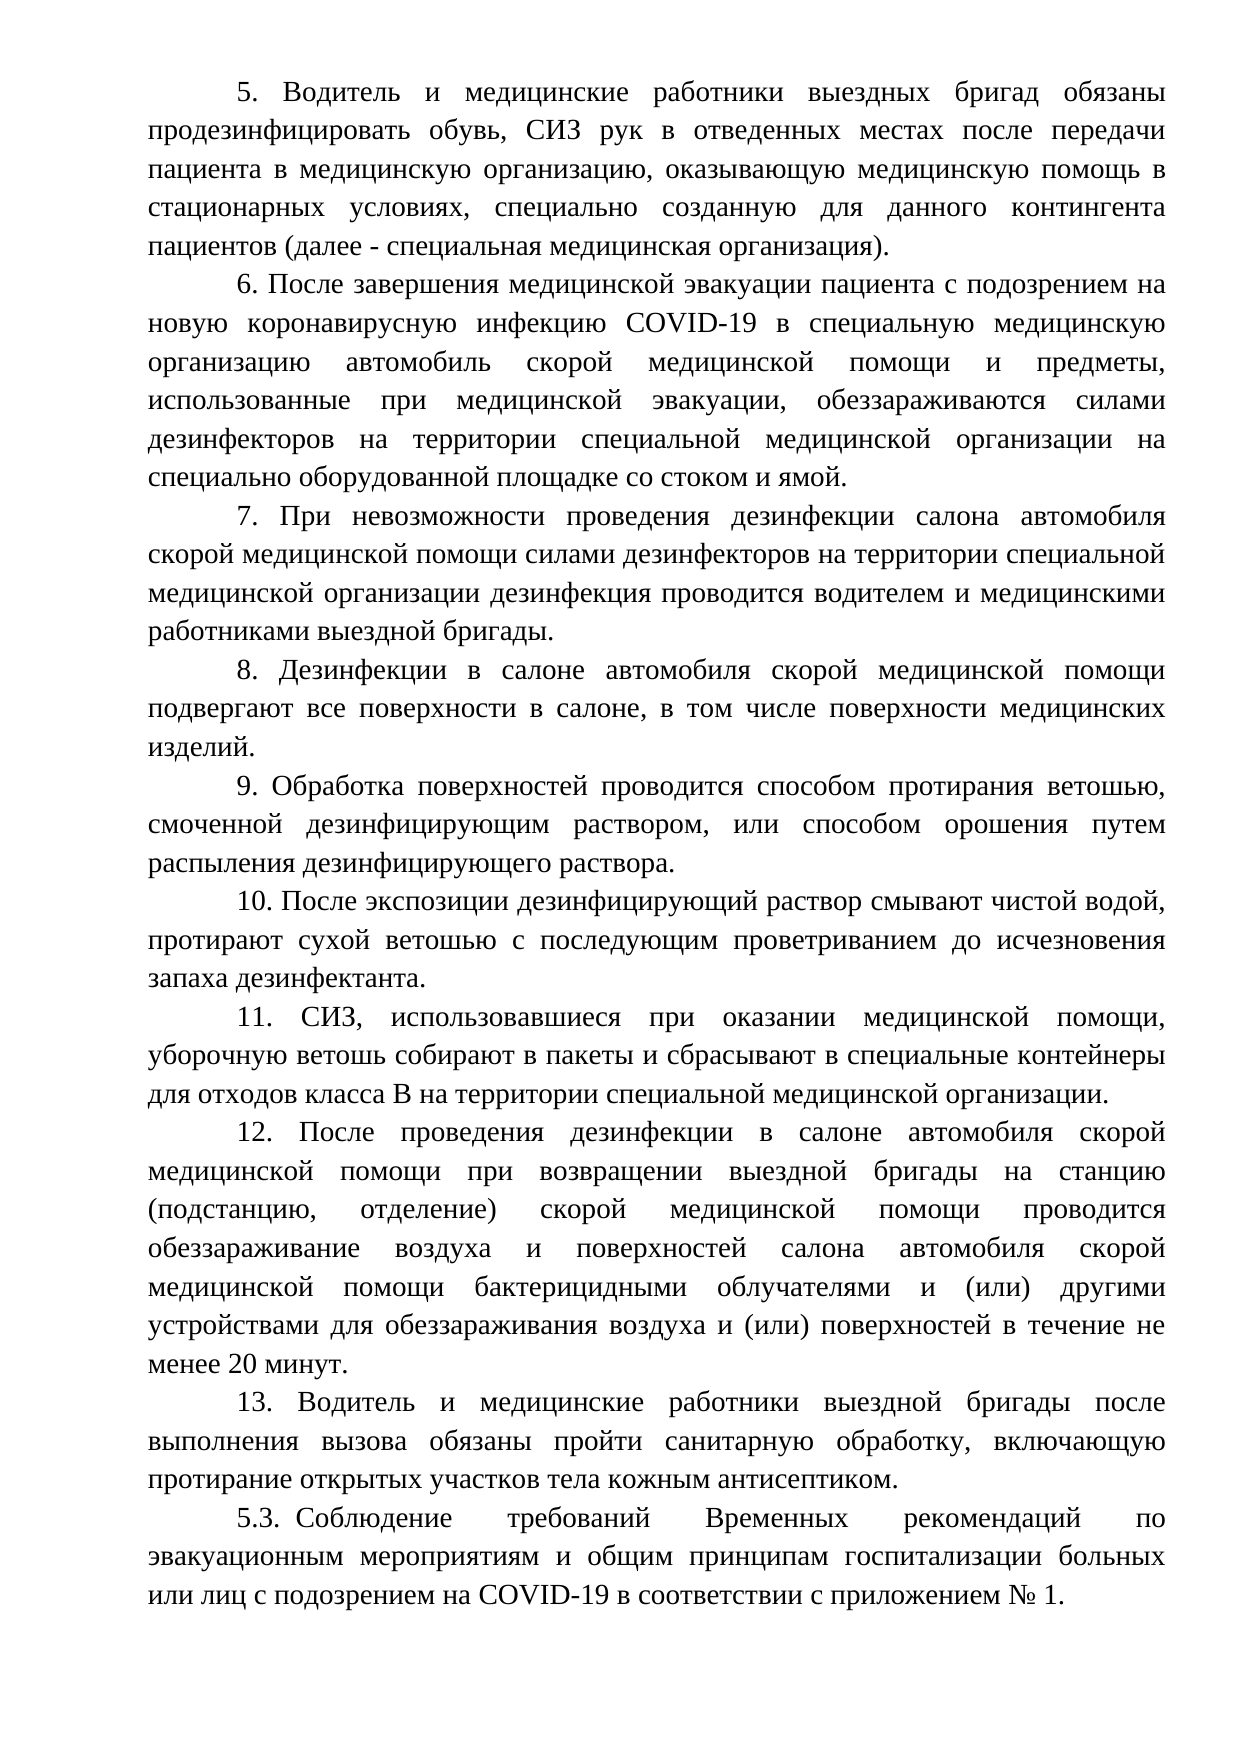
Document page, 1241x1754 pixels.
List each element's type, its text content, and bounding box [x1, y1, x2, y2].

text 5. Водитель и медицинские работники выездных бригад обязаны продезинфицировать обувь, СИЗ рук в отведенных местах после передачи пациента в медицинскую организацию, оказывающую медицинскую помощь в стационарных условиях, специально созданную для данного контингента пациентов (далее - специальная медицинская организация). [148, 74, 1167, 262]
text 9. Обработка поверхностей проводится способом протирания ветошью, смоченной дезинфицирующим раствором, или способом орошения путем распыления дезинфицирующего раствора. [148, 768, 1167, 878]
text 12. После проведения дезинфекции в салоне автомобиля скорой медицинской помощи при возвращении выездной бригады на станцию (подстанцию, отделение) скорой медицинской помощи проводится обеззараживание воздуха и поверхностей салона автомобиля скорой медицинской помощи бактерицидными облучателями и (или) другими устройствами для обеззараживания воздуха и (или) поверхностей в течение не менее 20 минут. [148, 1114, 1167, 1379]
text 6. После завершения медицинской эвакуации пациента с подозрением на новую коронавирусную инфекцию COVID-19 в специальную медицинскую организацию автомобиль скорой медицинской помощи и предметы, использованные при медицинской эвакуации, обеззараживаются силами дезинфекторов на территории специальной медицинской организации на специально оборудованной площадке со стоком и ямой. [148, 267, 1167, 493]
text 8. Дезинфекции в салоне автомобиля скорой медицинской помощи подвергают все поверхности в салоне, в том числе поверхности медицинских изделий. [148, 652, 1167, 763]
text 13. Водитель и медицинские работники выездной бригады после выполнения вызова обязаны пройти санитарную обработку, включающую протирание открытых участков тела кожным антисептиком. [148, 1384, 1167, 1495]
text 10. После экспозиции дезинфицирующий раствор смывают чистой водой, протирают сухой ветошью с последующим проветриванием до исчезновения запаха дезинфектанта. [148, 883, 1167, 994]
text 7. При невозможности проведения дезинфекции салона автомобиля скорой медицинской помощи силами дезинфекторов на территории специальной медицинской организации дезинфекция проводится водителем и медицинскими работниками выездной бригады. [148, 498, 1167, 647]
list Соблюдение требований Временных рекомендаций по эвакуационным мероприятиям и общим принципам госпитализации больных или лиц с подозрением на COVID-19 в соответствии с приложением № 1. [148, 1500, 1167, 1611]
text 11. СИЗ, использовавшиеся при оказании медицинской помощи, уборочную ветошь собирают в пакеты и сбрасывают в специальные контейнеры для отходов класса В на территории специальной медицинской организации. [148, 999, 1167, 1109]
